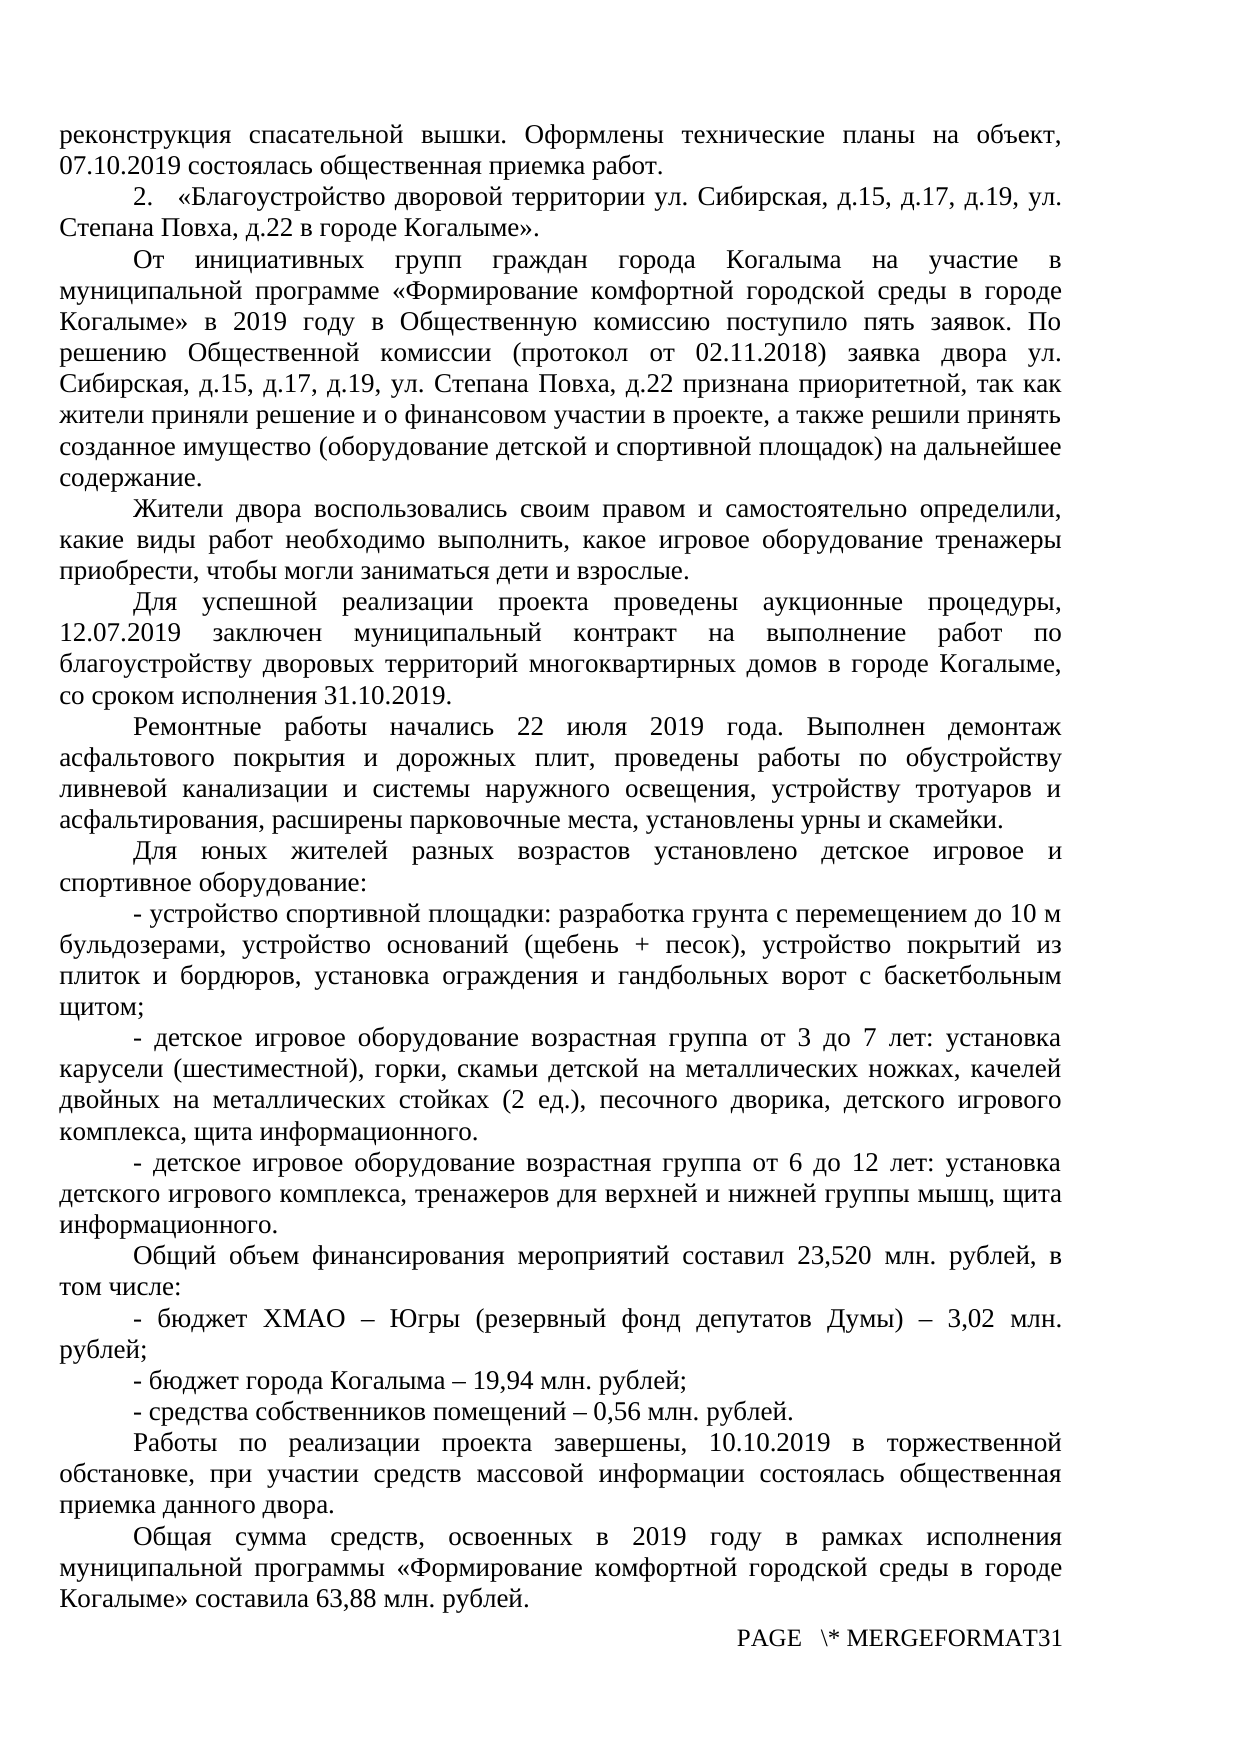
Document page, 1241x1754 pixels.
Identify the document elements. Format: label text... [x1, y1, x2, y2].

text От инициативных групп граждан города Когалыма на участие в муниципальной программе «Формирование комфортной городской среды в городе Когалыме» в 2019 году в Общественную комиссию поступило пять заявок. По решению Общественной комиссии (протокол от 02.11.2018) заявка двора ул. Сибирская, д.15, д.17, д.19, ул. Степана Повха, д.22 признана приоритетной, так как жители приняли решение и о финансовом участии в проекте, а также решили принять созданное имущество (оборудование детской и спортивной площадок) на дальнейшее содержание. [59, 243, 1063, 492]
text - детское игровое оборудование возрастная группа от 6 до 12 лет: установка детского игрового комплекса, тренажеров для верхней и нижней группы мышц, щита информационного. [59, 1146, 1063, 1239]
text Общий объем финансирования мероприятий составил 23,520 млн. рублей, в том числе: [59, 1239, 1063, 1302]
text Для успешной реализации проекта проведены аукционные процедуры, 12.07.2019 заключен муниципальный контракт на выполнение работ по благоустройству дворовых территорий многоквартирных домов в городе Когалыме, со сроком исполнения 31.10.2019. [59, 585, 1063, 710]
text Жители двора воспользовались своим правом и самостоятельно определили, какие виды работ необходимо выполнить, какое игровое оборудование тренажеры приобрести, чтобы могли заниматься дети и взрослые. [59, 492, 1063, 585]
text - бюджет города Когалыма – 19,94 млн. рублей; [59, 1364, 1063, 1395]
text - детское игровое оборудование возрастная группа от 3 до 7 лет: установка карусели (шестиместной), горки, скамьи детской на металлических ножках, качелей двойных на металлических стойках (2 ед.), песочного дворика, детского игрового комплекса, щита информационного. [59, 1021, 1063, 1146]
text Общая сумма средств, освоенных в 2019 году в рамках исполнения муниципальной программы «Формирование комфортной городской среды в городе Когалыме» составила 63,88 млн. рублей. [59, 1520, 1063, 1613]
text - устройство спортивной площадки: разработка грунта с перемещением до 10 м бульдозерами, устройство оснований (щебень + песок), устройство покрытий из плиток и бордюров, установка ограждения и гандбольных ворот с баскетбольным щитом; [59, 897, 1063, 1021]
list «Благоустройство дворовой территории ул. Сибирская, д.15, д.17, д.19, ул. Степана Повха, д.22 в городе Когалыме». [59, 180, 1063, 243]
text - средства собственников помещений – 0,56 млн. рублей. [59, 1395, 1063, 1426]
text Для юных жителей разных возрастов установлено детское игровое и спортивное оборудование: [59, 834, 1063, 897]
text Работы по реализации проекта завершены, 10.10.2019 в торжественной обстановке, при участии средств массовой информации состоялась общественная приемка данного двора. [59, 1426, 1063, 1520]
text Ремонтные работы начались 22 июля 2019 года. Выполнен демонтаж асфальтового покрытия и дорожных плит, проведены работы по обустройству ливневой канализации и системы наружного освещения, устройству тротуаров и асфальтирования, расширены парковочные места, установлены урны и скамейки. [59, 710, 1063, 834]
text - бюджет ХМАО – Югры (резервный фонд депутатов Думы) – 3,02 млн. рублей; [59, 1302, 1063, 1364]
